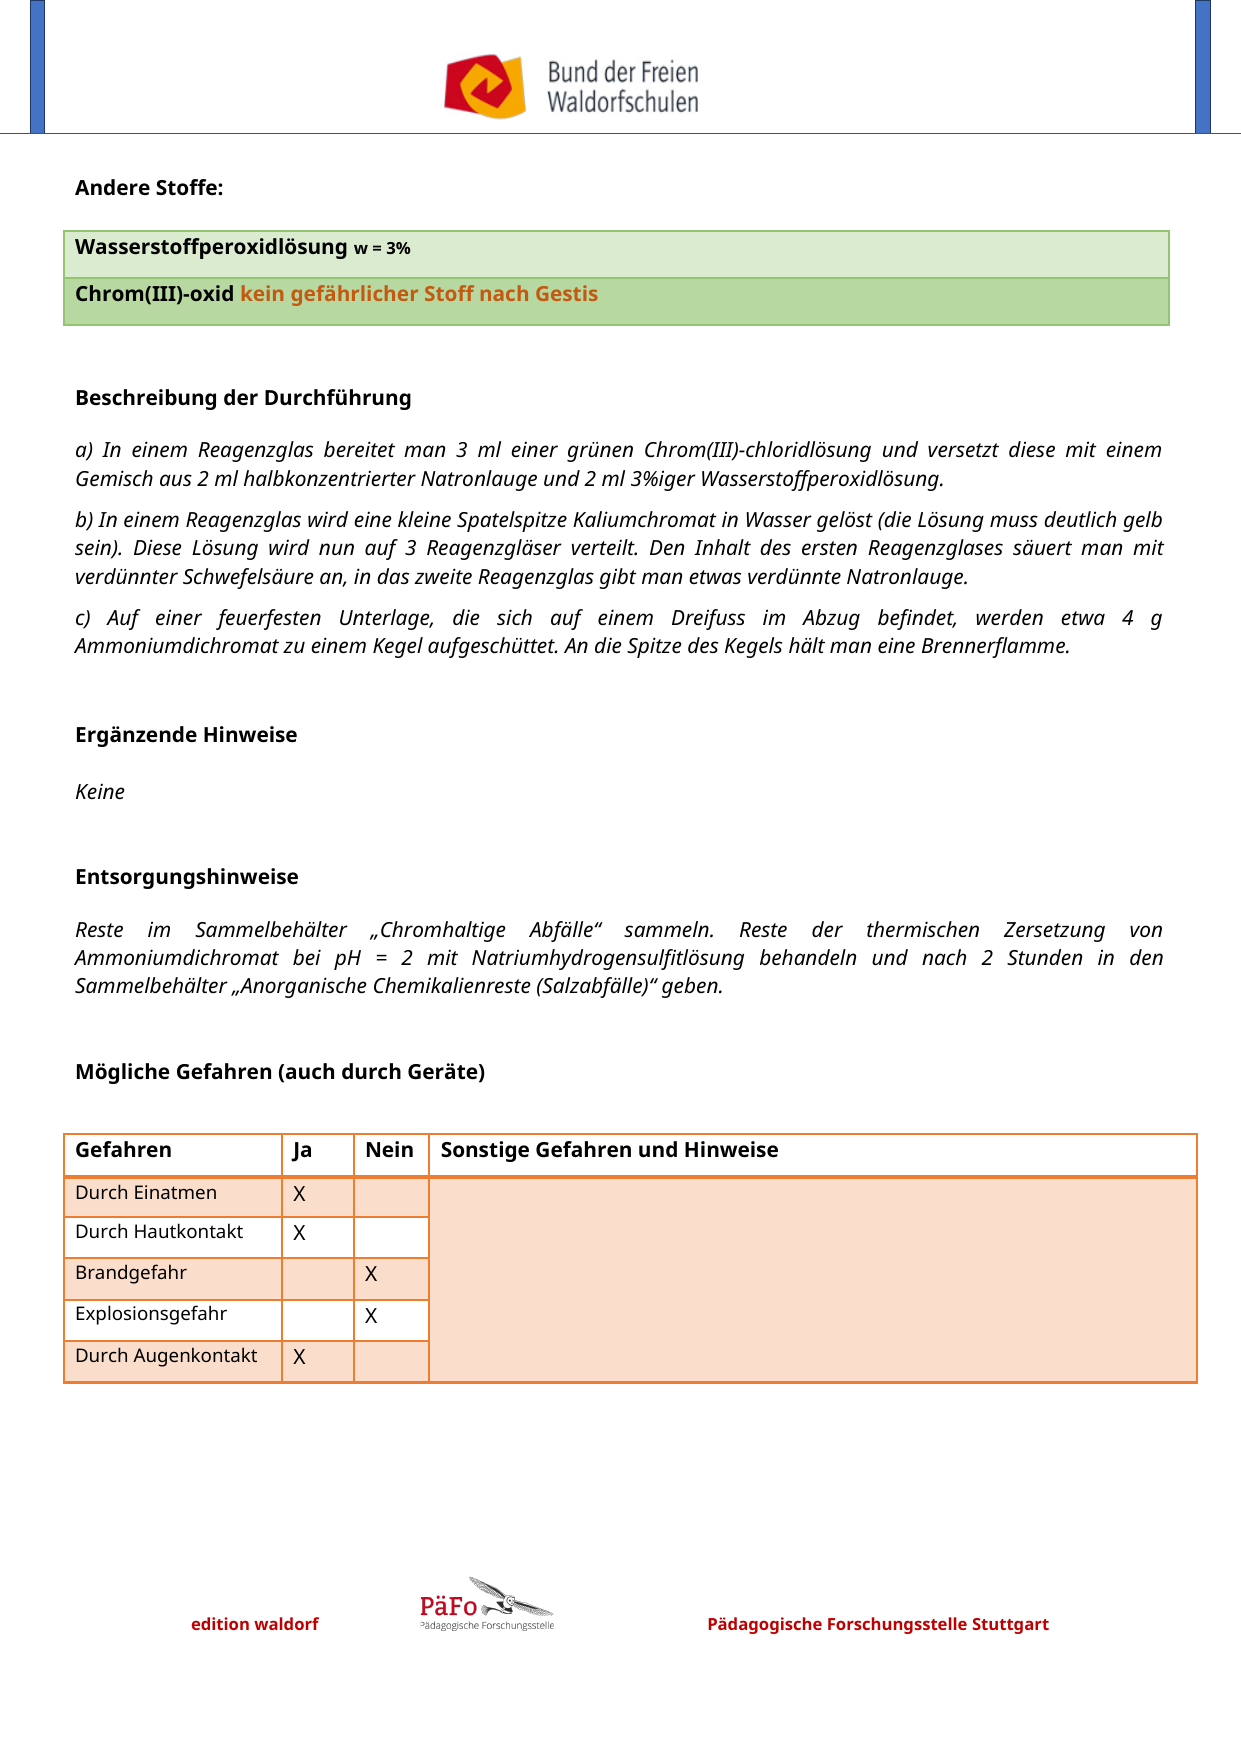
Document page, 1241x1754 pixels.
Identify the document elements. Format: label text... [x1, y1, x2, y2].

text Andere Stoffe: [75, 173, 1165, 201]
table_cell X [355, 1259, 428, 1299]
table_cell Durch Hautkontakt [65, 1218, 281, 1257]
table_cell X [355, 1301, 428, 1340]
table_cell Durch Einatmen [65, 1179, 281, 1216]
table_cell [355, 1342, 428, 1381]
picture [443, 53, 699, 121]
table_cell Explosionsgefahr [65, 1301, 281, 1340]
table_header Wasserstoffperoxidlösung w = 3% [65, 232, 1168, 277]
text a) In einem Reagenzglas bereitet man 3 ml einer grünen Chrom(III)-chloridlösung und versetzt diese mit einem Gemisch aus 2 ml halbkonzentrierter Natronlauge und 2 ml 3%iger Wasserstoffperoxidlösung. [75, 436, 1165, 492]
table_cell X [283, 1342, 353, 1381]
table_cell [283, 1301, 353, 1340]
table_cell [283, 1259, 353, 1299]
text b) In einem Reagenzglas wird eine kleine Spatelspitze Kaliumchromat in Wasser gelöst (die Lösung muss deutlich gelb sein). Diese Lösung wird nun auf 3 Reagenzgläser verteilt. Den Inhalt des ersten Reagenzglases säuert man mit verdünnter Schwefelsäure an, in das zweite Reagenzglas gibt man etwas verdünnte Natronlauge. [75, 505, 1165, 590]
text Ergänzende Hinweise [75, 720, 1165, 748]
picture [420, 1576, 554, 1631]
table_cell [355, 1179, 428, 1216]
table_cell X [283, 1179, 353, 1216]
text Keine [75, 777, 1165, 805]
table_cell X [283, 1218, 353, 1257]
table_header Gefahren [65, 1135, 281, 1174]
table_cell [355, 1218, 428, 1257]
text Beschreibung der Durchführung [75, 383, 1165, 412]
table_cell Durch Augenkontakt [65, 1342, 281, 1381]
table_cell Chrom(III)-oxid kein gefährlicher Stoff nach Gestis [65, 279, 1168, 324]
table_cell [430, 1179, 1196, 1381]
text Entsorgungshinweise [75, 862, 1165, 891]
table_header Nein [355, 1135, 428, 1174]
text c) Auf einer feuerfesten Unterlage, die sich auf einem Dreifuss im Abzug befindet, werden etwa 4 g Ammoniumdichromat zu einem Kegel aufgeschüttet. An die Spitze des Kegels hält man eine Brennerflamme. [75, 603, 1165, 660]
text Mögliche Gefahren (auch durch Geräte) [75, 1057, 1165, 1085]
table_header Ja [283, 1135, 353, 1174]
table_cell Brandgefahr [65, 1259, 281, 1299]
text Reste im Sammelbehälter „Chromhaltige Abfälle“ sammeln. Reste der thermischen Zersetzung von Ammoniumdichromat bei pH = 2 mit Natriumhydrogensulfitlösung behandeln und nach 2 Stunden in den Sammelbehälter „Anorganische Chemikalienreste (Salzabfälle)“ geben. [75, 915, 1165, 1000]
table_header Sonstige Gefahren und Hinweise [430, 1135, 1196, 1174]
